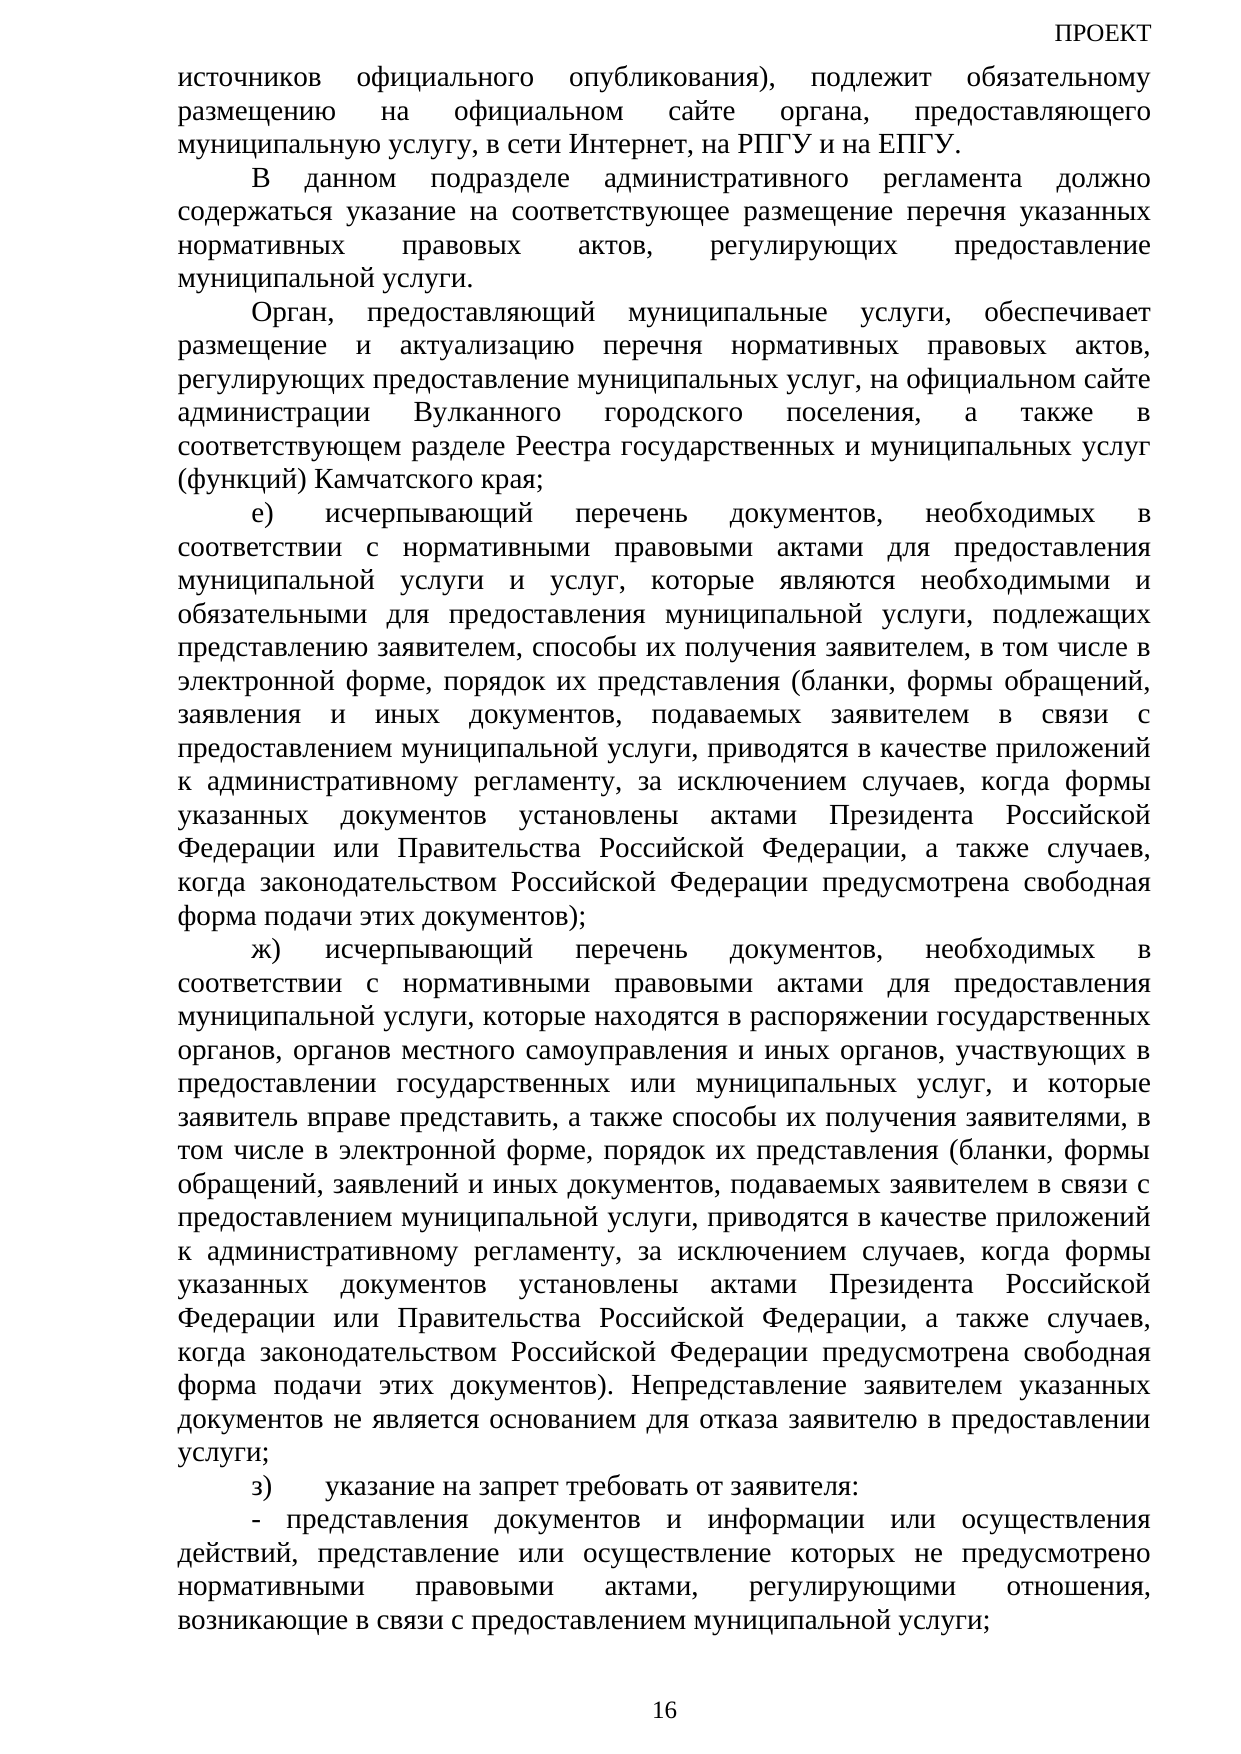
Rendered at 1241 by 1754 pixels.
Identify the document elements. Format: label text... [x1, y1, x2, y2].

text - представления документов и информации или осуществления действий, представление или осуществление которых не предусмотрено нормативными правовыми актами, регулирующими отношения, возникающие в связи с предоставлением муниципальной услуги; [177, 1501, 1152, 1636]
text В данном подразделе административного регламента должно содержаться указание на соответствующее размещение перечня указанных нормативных правовых актов, регулирующих предоставление муниципальной услуги. [177, 160, 1152, 294]
text з) указание на запрет требовать от заявителя: [177, 1468, 1152, 1501]
text Орган, предоставляющий муниципальные услуги, обеспечивает размещение и актуализацию перечня нормативных правовых актов, регулирующих предоставление муниципальных услуг, на официальном сайте администрации Вулканного городского поселения, а также в соответствующем разделе Реестра государственных и муниципальных услуг (функций) Камчатского края; [177, 294, 1152, 495]
text е) исчерпывающий перечень документов, необходимых в соответствии с нормативными правовыми актами для предоставления муниципальной услуги и услуг, которые являются необходимыми и обязательными для предоставления муниципальной услуги, подлежащих представлению заявителем, способы их получения заявителем, в том числе в электронной форме, порядок их представления (бланки, формы обращений, заявления и иных документов, подаваемых заявителем в связи с предоставлением муниципальной услуги, приводятся в качестве приложений к административному регламенту, за исключением случаев, когда формы указанных документов установлены актами Президента Российской Федерации или Правительства Российской Федерации, а также случаев, когда законодательством Российской Федерации предусмотрена свободная форма подачи этих документов); [177, 495, 1152, 931]
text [177, 59, 1152, 160]
text ж) исчерпывающий перечень документов, необходимых в соответствии с нормативными правовыми актами для предоставления муниципальной услуги, которые находятся в распоряжении государственных органов, органов местного самоуправления и иных органов, участвующих в предоставлении государственных или муниципальных услуг, и которые заявитель вправе представить, а также способы их получения заявителями, в том числе в электронной форме, порядок их представления (бланки, формы обращений, заявлений и иных документов, подаваемых заявителем в связи с предоставлением муниципальной услуги, приводятся в качестве приложений к административному регламенту, за исключением случаев, когда формы указанных документов установлены актами Президента Российской Федерации или Правительства Российской Федерации, а также случаев, когда законодательством Российской Федерации предусмотрена свободная форма подачи этих документов). Непредставление заявителем указанных документов не является основанием для отказа заявителю в предоставлении услуги; [177, 931, 1152, 1468]
